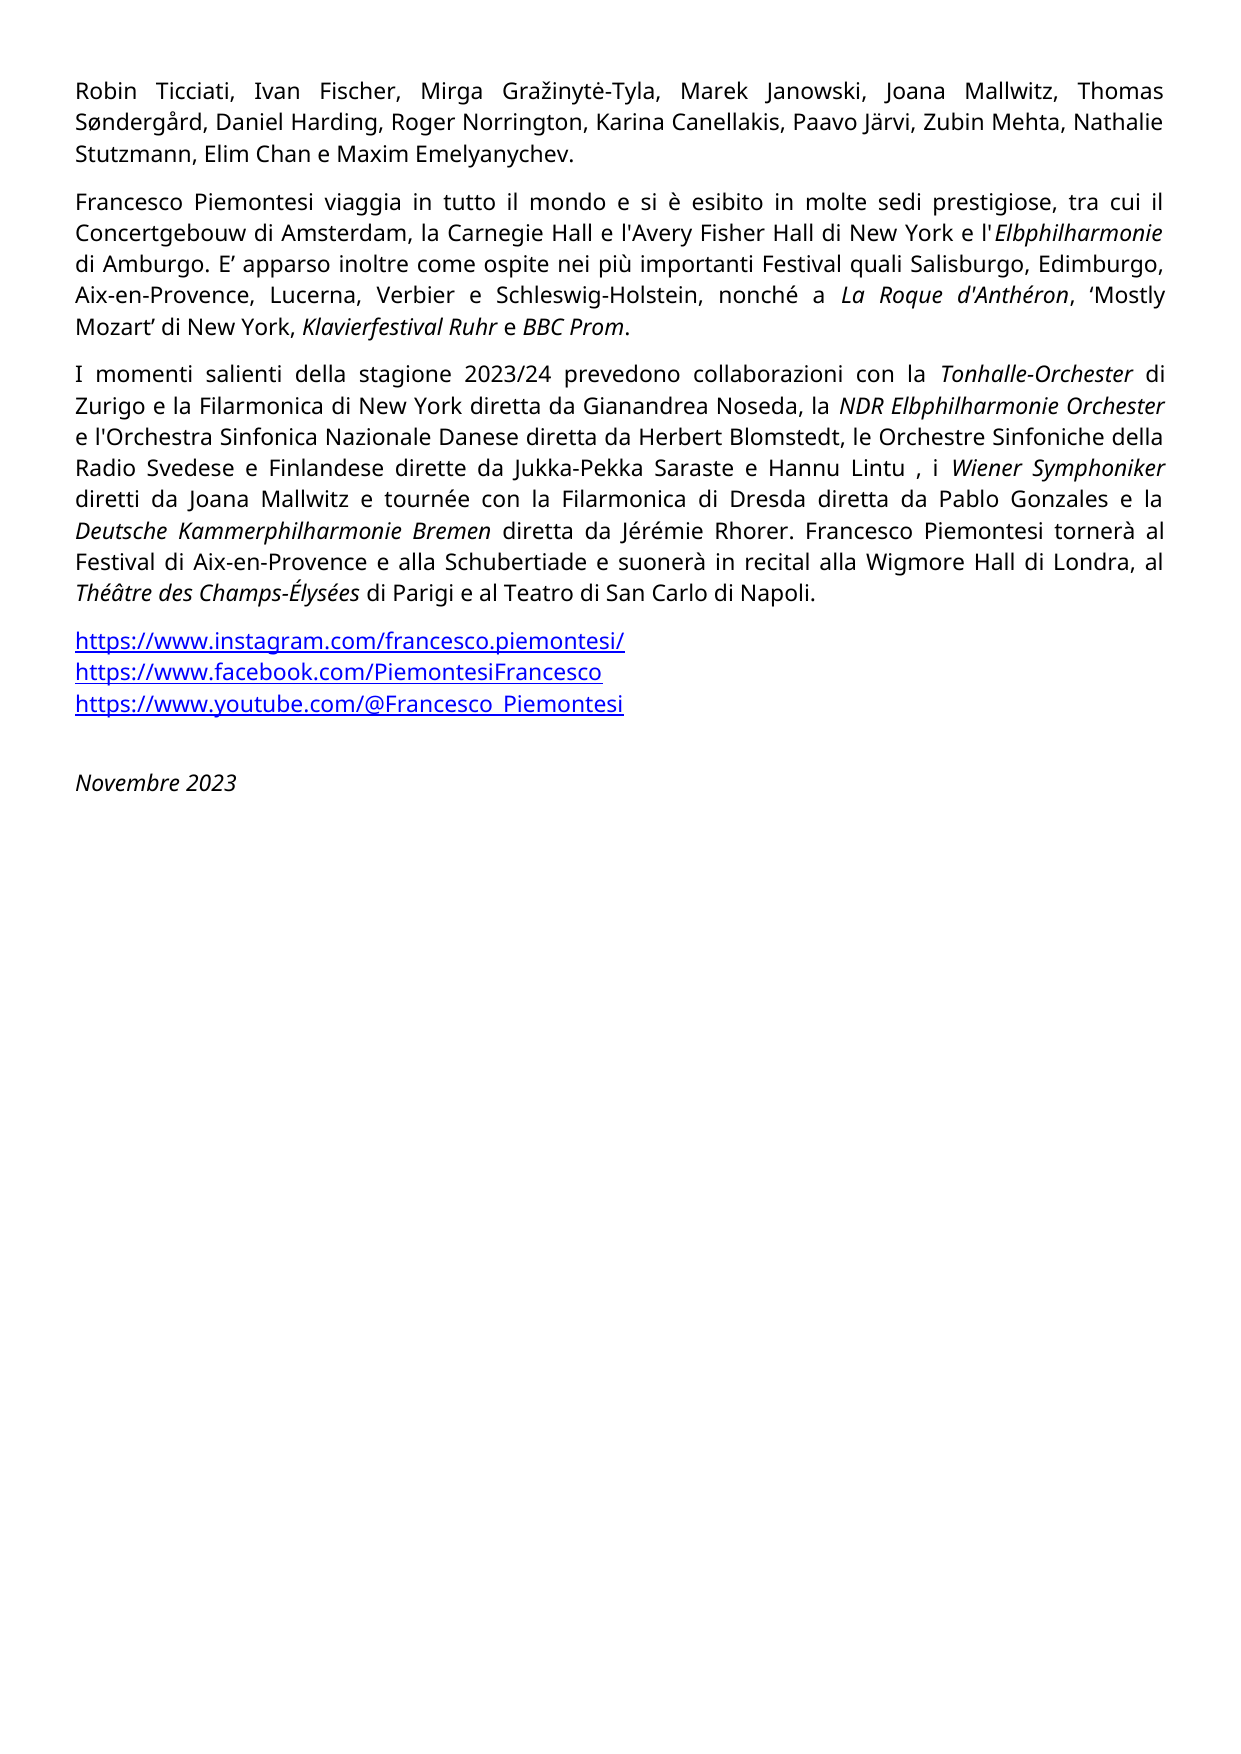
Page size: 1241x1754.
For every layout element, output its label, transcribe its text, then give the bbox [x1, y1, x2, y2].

text https://www.instagram.com/francesco.piemontesi/ [75, 625, 1165, 656]
text https://www.youtube.com/@Francesco_Piemontesi [75, 687, 1165, 719]
text https://www.facebook.com/PiemontesiFrancesco [75, 656, 1165, 687]
text Novembre 2023 [75, 767, 1165, 798]
text I momenti salienti della stagione 2023/24 prevedono collaborazioni con la Tonhalle-Orchester di Zurigo e la Filarmonica di New York diretta da Gianandrea Noseda, la NDR Elbphilharmonie Orchester e l'Orchestra Sinfonica Nazionale Danese diretta da Herbert Blomstedt, le Orchestre Sinfoniche della Radio Svedese e Finlandese dirette da Jukka-Pekka Saraste e Hannu Lintu , i Wiener Symphoniker diretti da Joana Mallwitz e tournée con la Filarmonica di Dresda diretta da Pablo Gonzales e la Deutsche Kammerphilharmonie Bremen diretta da Jérémie Rhorer. Francesco Piemontesi tornerà al Festival di Aix-en-Provence e alla Schubertiade e suonerà in recital alla Wigmore Hall di Londra, al Théâtre des Champs-Élysées di Parigi e al Teatro di San Carlo di Napoli. [75, 358, 1165, 608]
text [75, 75, 1165, 169]
text Francesco Piemontesi viaggia in tutto il mondo e si è esibito in molte sedi prestigiose, tra cui il Concertgebouw di Amsterdam, la Carnegie Hall e l'Avery Fisher Hall di New York e l'Elbphilharmonie di Amburgo. E’ apparso inoltre come ospite nei più importanti Festival quali Salisburgo, Edimburgo, Aix-en-Provence, Lucerna, Verbier e Schleswig-Holstein, nonché a La Roque d'Anthéron, ‘Mostly Mozart’ di New York, Klavierfestival Ruhr e BBC Prom. [75, 185, 1165, 342]
